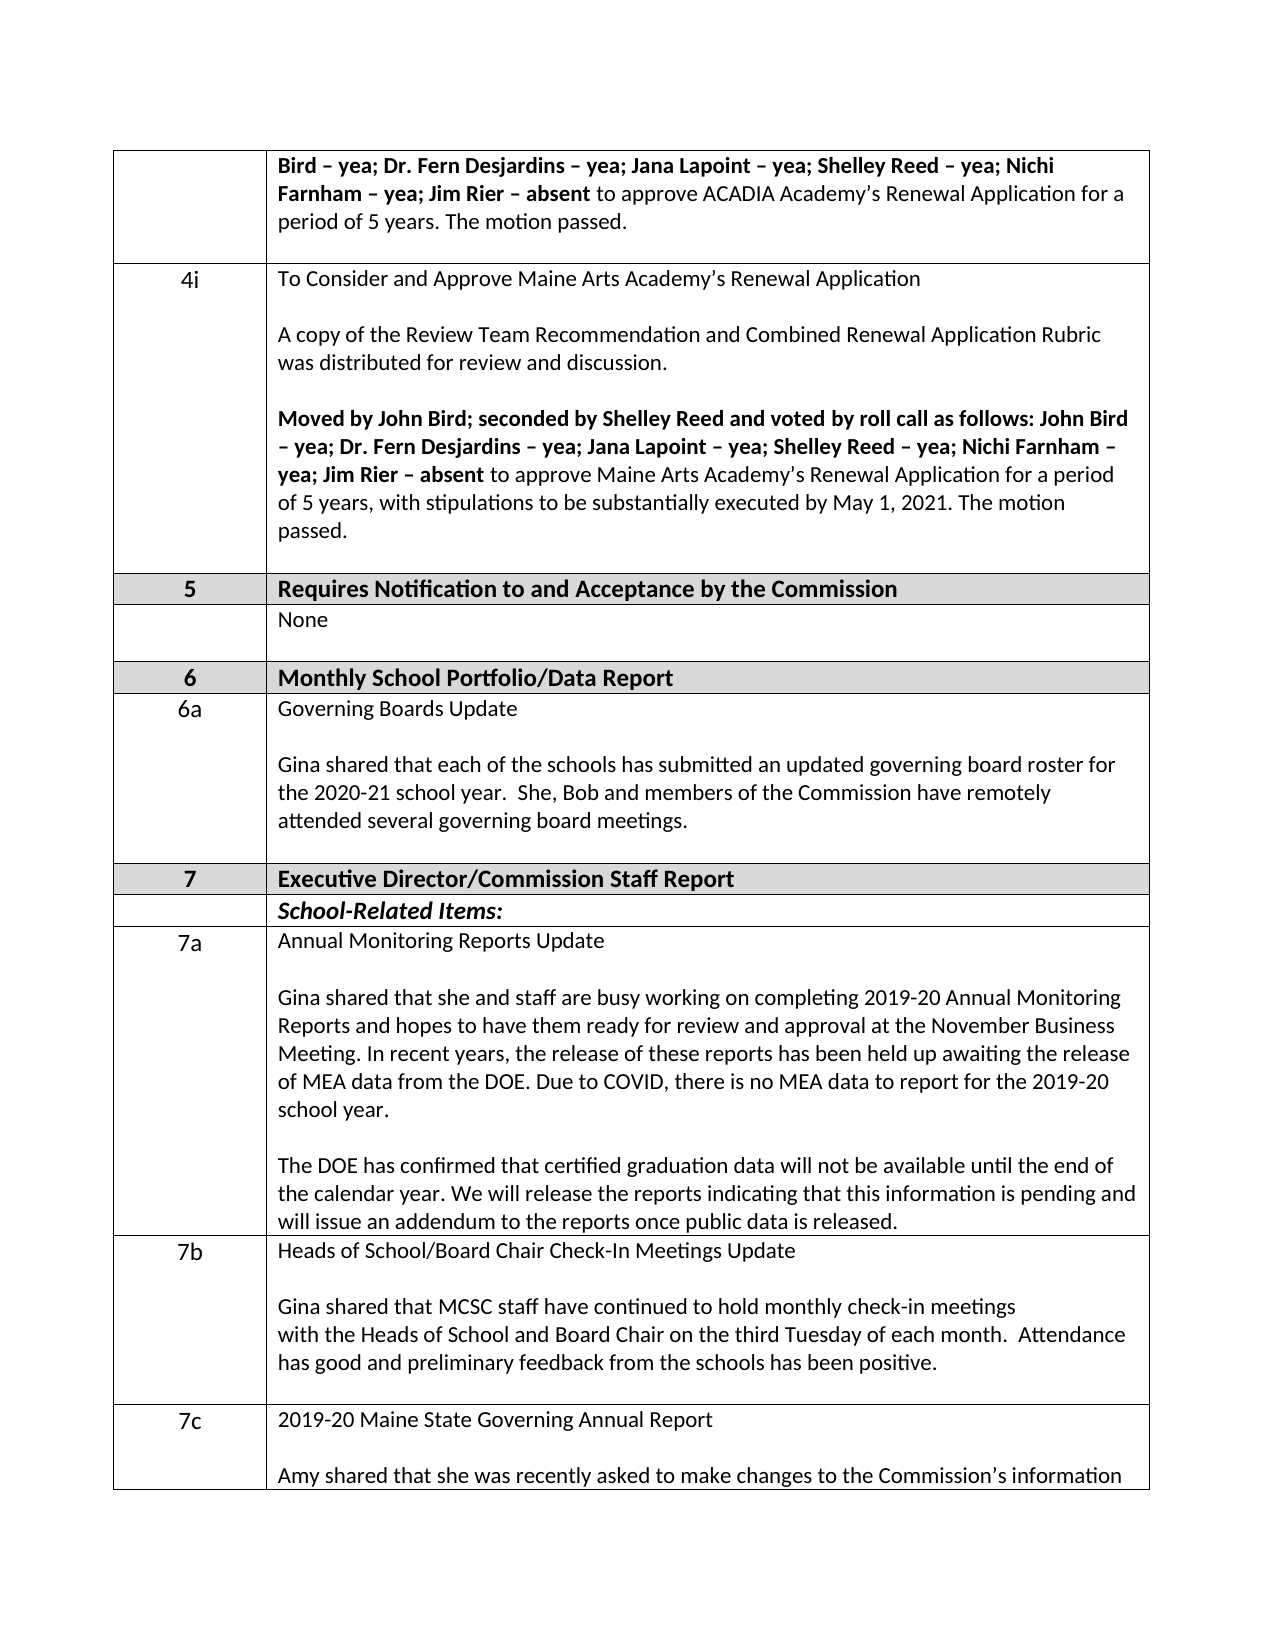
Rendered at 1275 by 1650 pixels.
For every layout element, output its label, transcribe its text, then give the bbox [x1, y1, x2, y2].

table_cell Governing Boards Update Gina shared that each of the schools has submitted an updated governing board roster for the 2020-21 school year. She, Bob and members of the Commission have remotely attended several governing board meetings. [267, 694, 1149, 862]
table_cell [114, 605, 266, 661]
table_cell Executive Director/Commission Staff Report [267, 864, 1149, 894]
table_cell 7c [114, 1405, 266, 1489]
table_cell 7 [114, 864, 266, 894]
table_cell Annual Monitoring Reports Update Gina shared that she and staff are busy working on completing 2019-20 Annual Monitoring Reports and hopes to have them ready for review and approval at the November Business Meeting. In recent years, the release of these reports has been held up awaiting the release of MEA data from the DOE. Due to COVID, there is no MEA data to report for the 2019-20 school year. The DOE has confirmed that certified graduation data will not be available until the end of the calendar year. We will release the reports indicating that this information is pending and will issue an addendum to the reports once public data is released. [267, 927, 1149, 1235]
table_cell 4i [114, 264, 266, 572]
table_cell To Consider and Approve Maine Arts Academy’s Renewal Application A copy of the Review Team Recommendation and Combined Renewal Application Rubric was distributed for review and discussion. Moved by John Bird; seconded by Shelley Reed and voted by roll call as follows: John Bird – yea; Dr. Fern Desjardins – yea; Jana Lapoint – yea; Shelley Reed – yea; Nichi Farnham – yea; Jim Rier – absent to approve Maine Arts Academy’s Renewal Application for a period of 5 years, with stipulations to be substantially executed by May 1, 2021. The motion passed. [267, 264, 1149, 572]
table_cell School-Related Items: [267, 895, 1149, 926]
table_cell 4h [114, 151, 266, 263]
table_cell [114, 895, 266, 926]
table_cell 6 [114, 662, 266, 693]
table_cell 7b [114, 1236, 266, 1404]
table_cell 7a [114, 927, 266, 1235]
table_cell Requires Notification to and Acceptance by the Commission [267, 574, 1149, 604]
table_cell 5 [114, 574, 266, 604]
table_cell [267, 1405, 1149, 1489]
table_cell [267, 151, 1149, 263]
table_cell None [267, 605, 1149, 661]
table_cell 6a [114, 694, 266, 862]
table_cell Monthly School Portfolio/Data Report [267, 662, 1149, 693]
table_cell Heads of School/Board Chair Check-In Meetings Update Gina shared that MCSC staff have continued to hold monthly check-in meetings with the Heads of School and Board Chair on the third Tuesday of each month. Attendance has good and preliminary feedback from the schools has been positive. [267, 1236, 1149, 1404]
